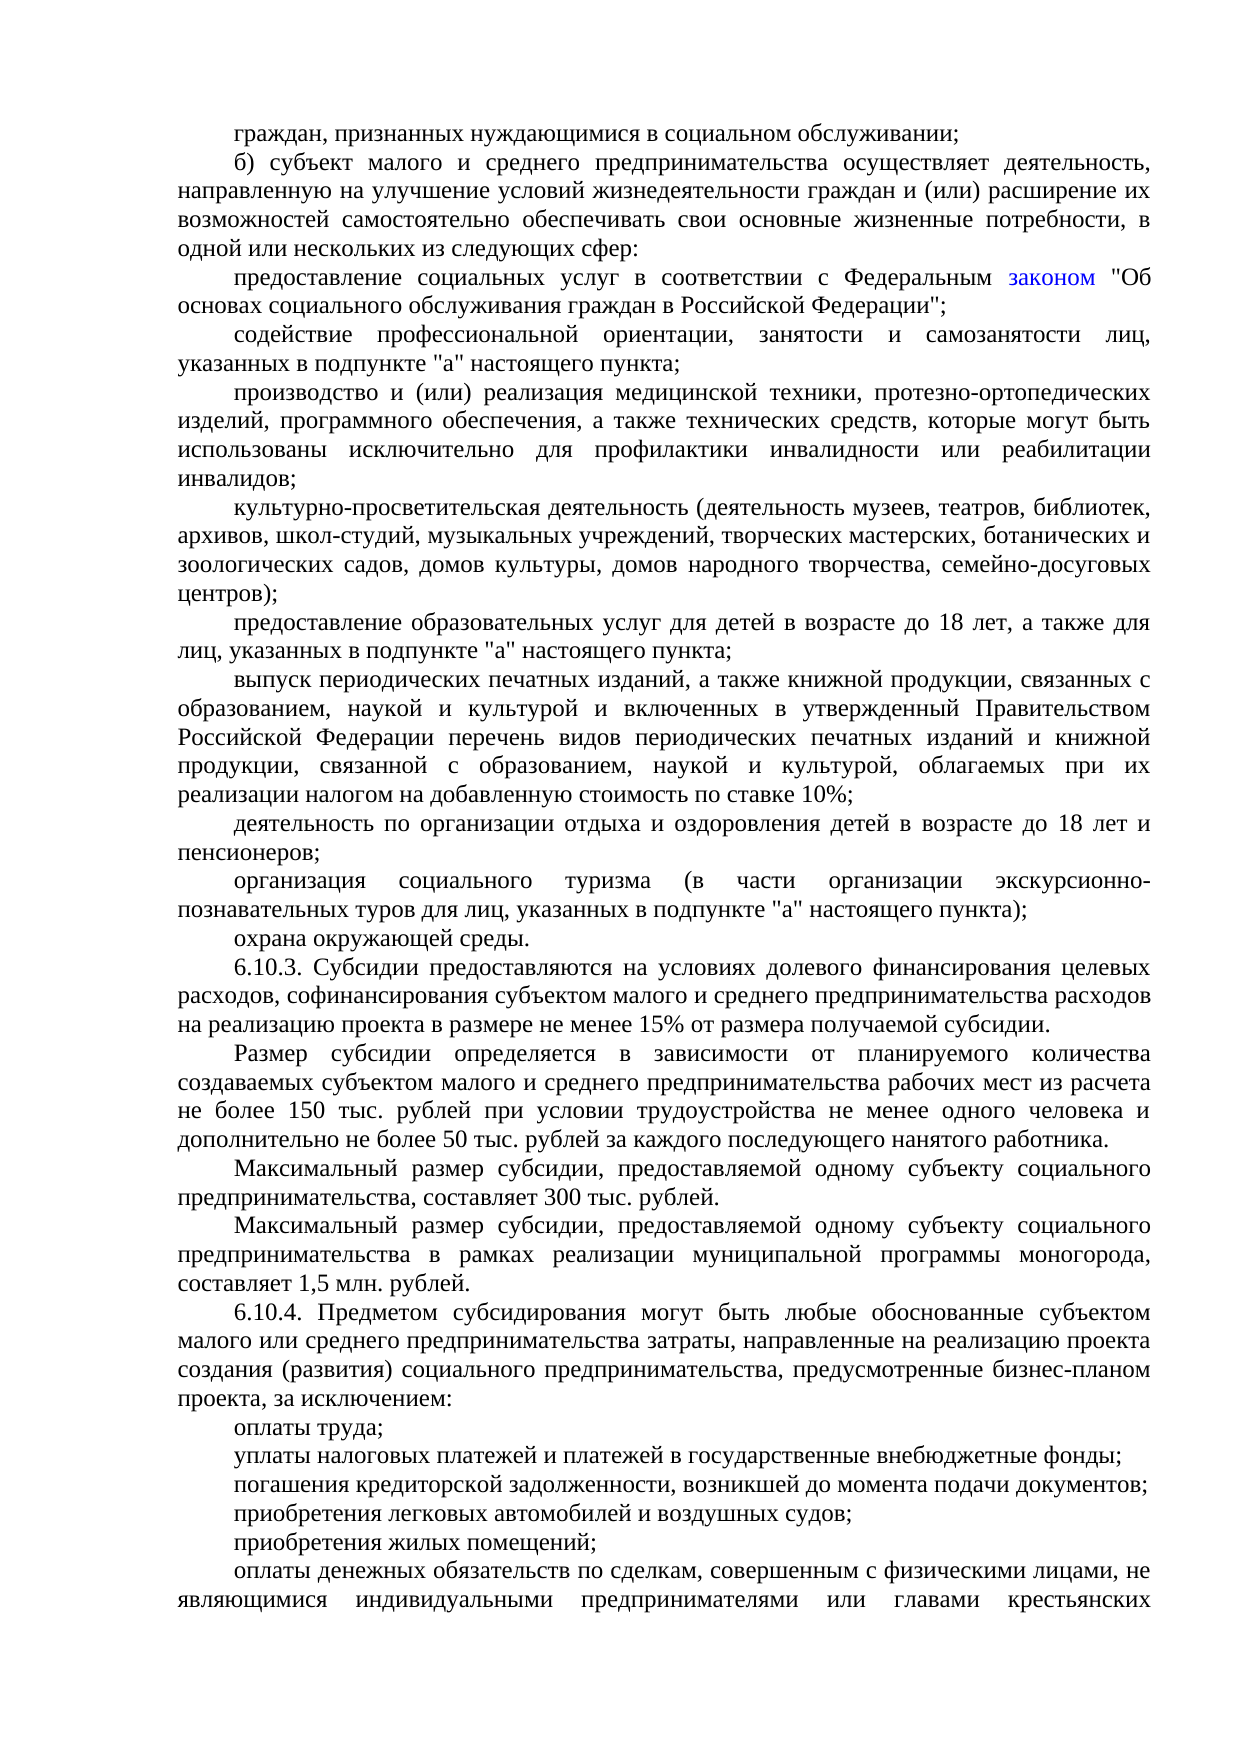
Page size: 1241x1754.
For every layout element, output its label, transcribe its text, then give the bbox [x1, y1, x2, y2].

text оплаты труда; [177, 1412, 1152, 1441]
text Максимальный размер субсидии, предоставляемой одному субъекту социального предпринимательства, составляет 300 тыс. рублей. [177, 1153, 1152, 1211]
text содействие профессиональной ориентации, занятости и самозанятости лиц, указанных в подпункте "а" настоящего пункта; [177, 319, 1152, 377]
text предоставление социальных услуг в соответствии с Федеральным законом "Об основах социального обслуживания граждан в Российской Федерации"; [177, 262, 1152, 319]
text Размер субсидии определяется в зависимости от планируемого количества создаваемых субъектом малого и среднего предпринимательства рабочих мест из расчета не более 150 тыс. рублей при условии трудоустройства не менее одного человека и дополнительно не более 50 тыс. рублей за каждого последующего нанятого работника. [177, 1038, 1152, 1153]
text организация социального туризма (в части организации экскурсионно-познавательных туров для лиц, указанных в подпункте "а" настоящего пункта); [177, 866, 1152, 923]
text приобретения легковых автомобилей и воздушных судов; [177, 1498, 1152, 1527]
text производство и (или) реализация медицинской техники, протезно-ортопедических изделий, программного обеспечения, а также технических средств, которые могут быть использованы исключительно для профилактики инвалидности или реабилитации инвалидов; [177, 377, 1152, 492]
text граждан, признанных нуждающимися в социальном обслуживании; [177, 118, 1152, 147]
text уплаты налоговых платежей и платежей в государственные внебюджетные фонды; [177, 1441, 1152, 1469]
text деятельность по организации отдыха и оздоровления детей в возрасте до 18 лет и пенсионеров; [177, 808, 1152, 866]
text культурно-просветительская деятельность (деятельность музеев, театров, библиотек, архивов, школ-студий, музыкальных учреждений, творческих мастерских, ботанических и зоологических садов, домов культуры, домов народного творчества, семейно-досуговых центров); [177, 492, 1152, 607]
text б) субъект малого и среднего предпринимательства осуществляет деятельность, направленную на улучшение условий жизнедеятельности граждан и (или) расширение их возможностей самостоятельно обеспечивать свои основные жизненные потребности, в одной или нескольких из следующих сфер: [177, 147, 1152, 262]
text выпуск периодических печатных изданий, а также книжной продукции, связанных с образованием, наукой и культурой и включенных в утвержденный Правительством Российской Федерации перечень видов периодических печатных изданий и книжной продукции, связанной с образованием, наукой и культурой, облагаемых при их реализации налогом на добавленную стоимость по ставке 10%; [177, 664, 1152, 808]
text погашения кредиторской задолженности, возникшей до момента подачи документов; [177, 1469, 1152, 1498]
text охрана окружающей среды. [177, 923, 1152, 952]
text 6.10.3. Субсидии предоставляются на условиях долевого финансирования целевых расходов, софинансирования субъектом малого и среднего предпринимательства расходов на реализацию проекта в размере не менее 15% от размера получаемой субсидии. [177, 952, 1152, 1038]
text предоставление образовательных услуг для детей в возрасте до 18 лет, а также для лиц, указанных в подпункте "а" настоящего пункта; [177, 607, 1152, 664]
text Максимальный размер субсидии, предоставляемой одному субъекту социального предпринимательства в рамках реализации муниципальной программы моногорода, составляет 1,5 млн. рублей. [177, 1211, 1152, 1297]
text приобретения жилых помещений; [177, 1527, 1152, 1556]
text 6.10.4. Предметом субсидирования могут быть любые обоснованные субъектом малого или среднего предпринимательства затраты, направленные на реализацию проекта создания (развития) социального предпринимательства, предусмотренные бизнес-планом проекта, за исключением: [177, 1297, 1152, 1412]
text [177, 1556, 1152, 1613]
